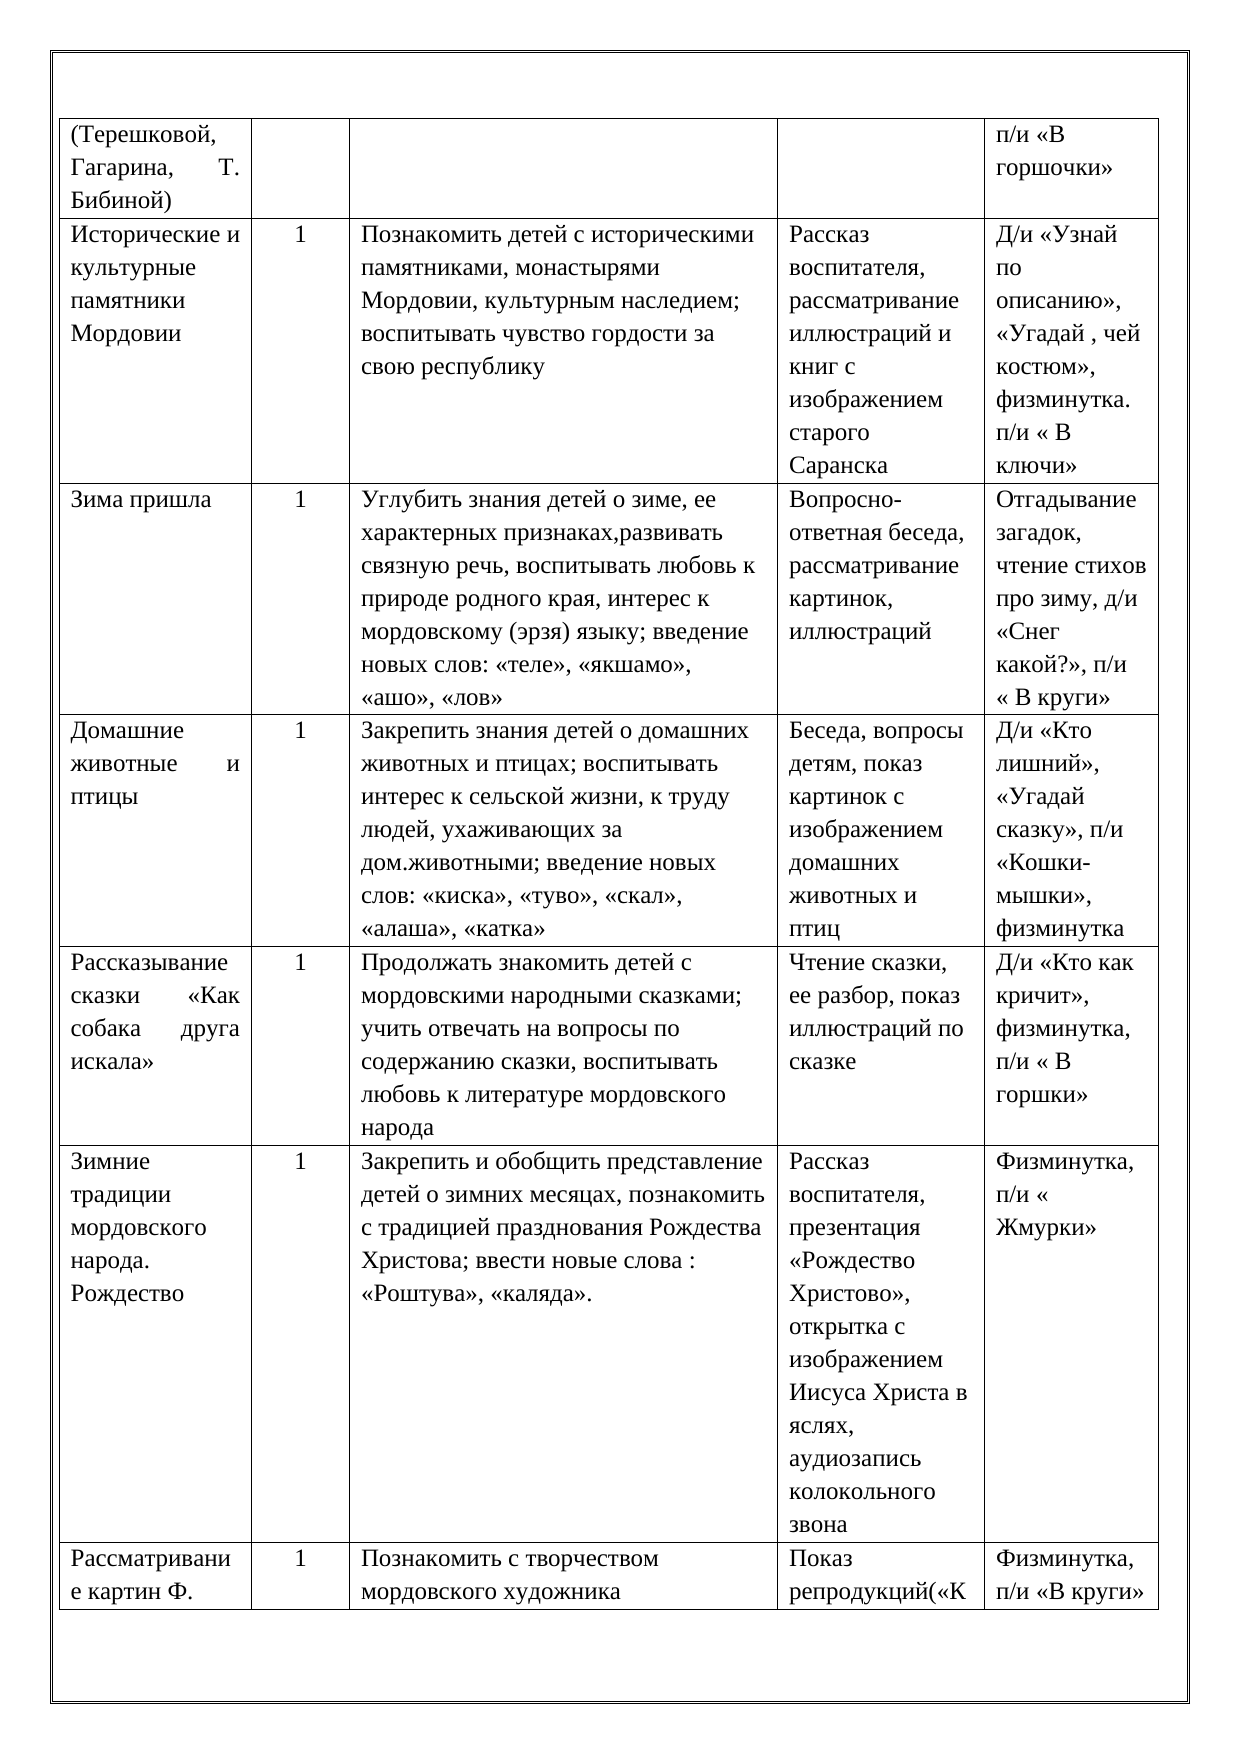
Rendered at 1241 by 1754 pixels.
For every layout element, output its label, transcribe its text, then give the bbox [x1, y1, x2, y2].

table_cell Отгадывание загадок, чтение стихов про зиму, д/и «Снег какой?», п/и « В круги» [985, 484, 1158, 714]
table_cell Рассказ воспитателя, презентация «Рождество Христово», открытка с изображением Иисуса Христа в яслях, аудиозапись колокольного звона [778, 1146, 984, 1542]
table_cell Вопросно-ответная беседа, рассматривание картинок, иллюстраций [778, 484, 984, 714]
table_cell Познакомить детей с историческими памятниками, монастырями Мордовии, культурным наследием; воспитывать чувство гордости за свою республику [350, 219, 777, 483]
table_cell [60, 119, 251, 218]
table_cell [350, 1543, 777, 1608]
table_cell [778, 1543, 984, 1608]
table_cell Закрепить знания детей о домашних животных и птицах; воспитывать интерес к сельской жизни, к труду людей, ухаживающих за дом.животными; введение новых слов: «киска», «туво», «скал», «алаша», «катка» [350, 715, 777, 946]
table_cell Д/и «Кто лишний», «Угадай сказку», п/и «Кошки-мышки», физминутка [985, 715, 1158, 946]
table_cell Домашние животные и птицы [60, 715, 251, 946]
table_cell 1 [252, 715, 349, 946]
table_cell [778, 119, 984, 218]
table_cell 1 [252, 947, 349, 1145]
table_cell Физминутка, п/и « Жмурки» [985, 1146, 1158, 1542]
table_cell Исторические и культурные памятники Мордовии [60, 219, 251, 483]
table_cell Углубить знания детей о зиме, ее характерных признаках,развивать связную речь, воспитывать любовь к природе родного края, интерес к мордовскому (эрзя) языку; введение новых слов: «теле», «якшамо», «ашо», «лов» [350, 484, 777, 714]
table_cell Беседа, вопросы детям, показ картинок с изображением домашних животных и птиц [778, 715, 984, 946]
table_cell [985, 119, 1158, 218]
table_cell Рассказывание сказки «Как собака друга искала» [60, 947, 251, 1145]
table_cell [350, 119, 777, 218]
table_cell Чтение сказки, ее разбор, показ иллюстраций по сказке [778, 947, 984, 1145]
table_cell Д/и «Кто как кричит», физминутка, п/и « В горшки» [985, 947, 1158, 1145]
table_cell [60, 1543, 251, 1608]
table_cell Д/и «Узнай по описанию», «Угадай , чей костюм», физминутка. п/и « В ключи» [985, 219, 1158, 483]
table_cell 1 [252, 219, 349, 483]
table_cell 1 [252, 1543, 349, 1608]
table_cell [985, 1543, 1158, 1608]
table_cell 1 [252, 119, 349, 218]
table_cell Зима пришла [60, 484, 251, 714]
table_cell Продолжать знакомить детей с мордовскими народными сказками; учить отвечать на вопросы по содержанию сказки, воспитывать любовь к литературе мордовского народа [350, 947, 777, 1145]
table_cell Зимние традиции мордовского народа. Рождество [60, 1146, 251, 1542]
table_cell 1 [252, 1146, 349, 1542]
table_cell Закрепить и обобщить представление детей о зимних месяцах, познакомить с традицией празднования Рождества Христова; ввести новые слова : «Роштува», «каляда». [350, 1146, 777, 1542]
table_cell Рассказ воспитателя, рассматривание иллюстраций и книг с изображением старого Саранска [778, 219, 984, 483]
table_cell 1 [252, 484, 349, 714]
